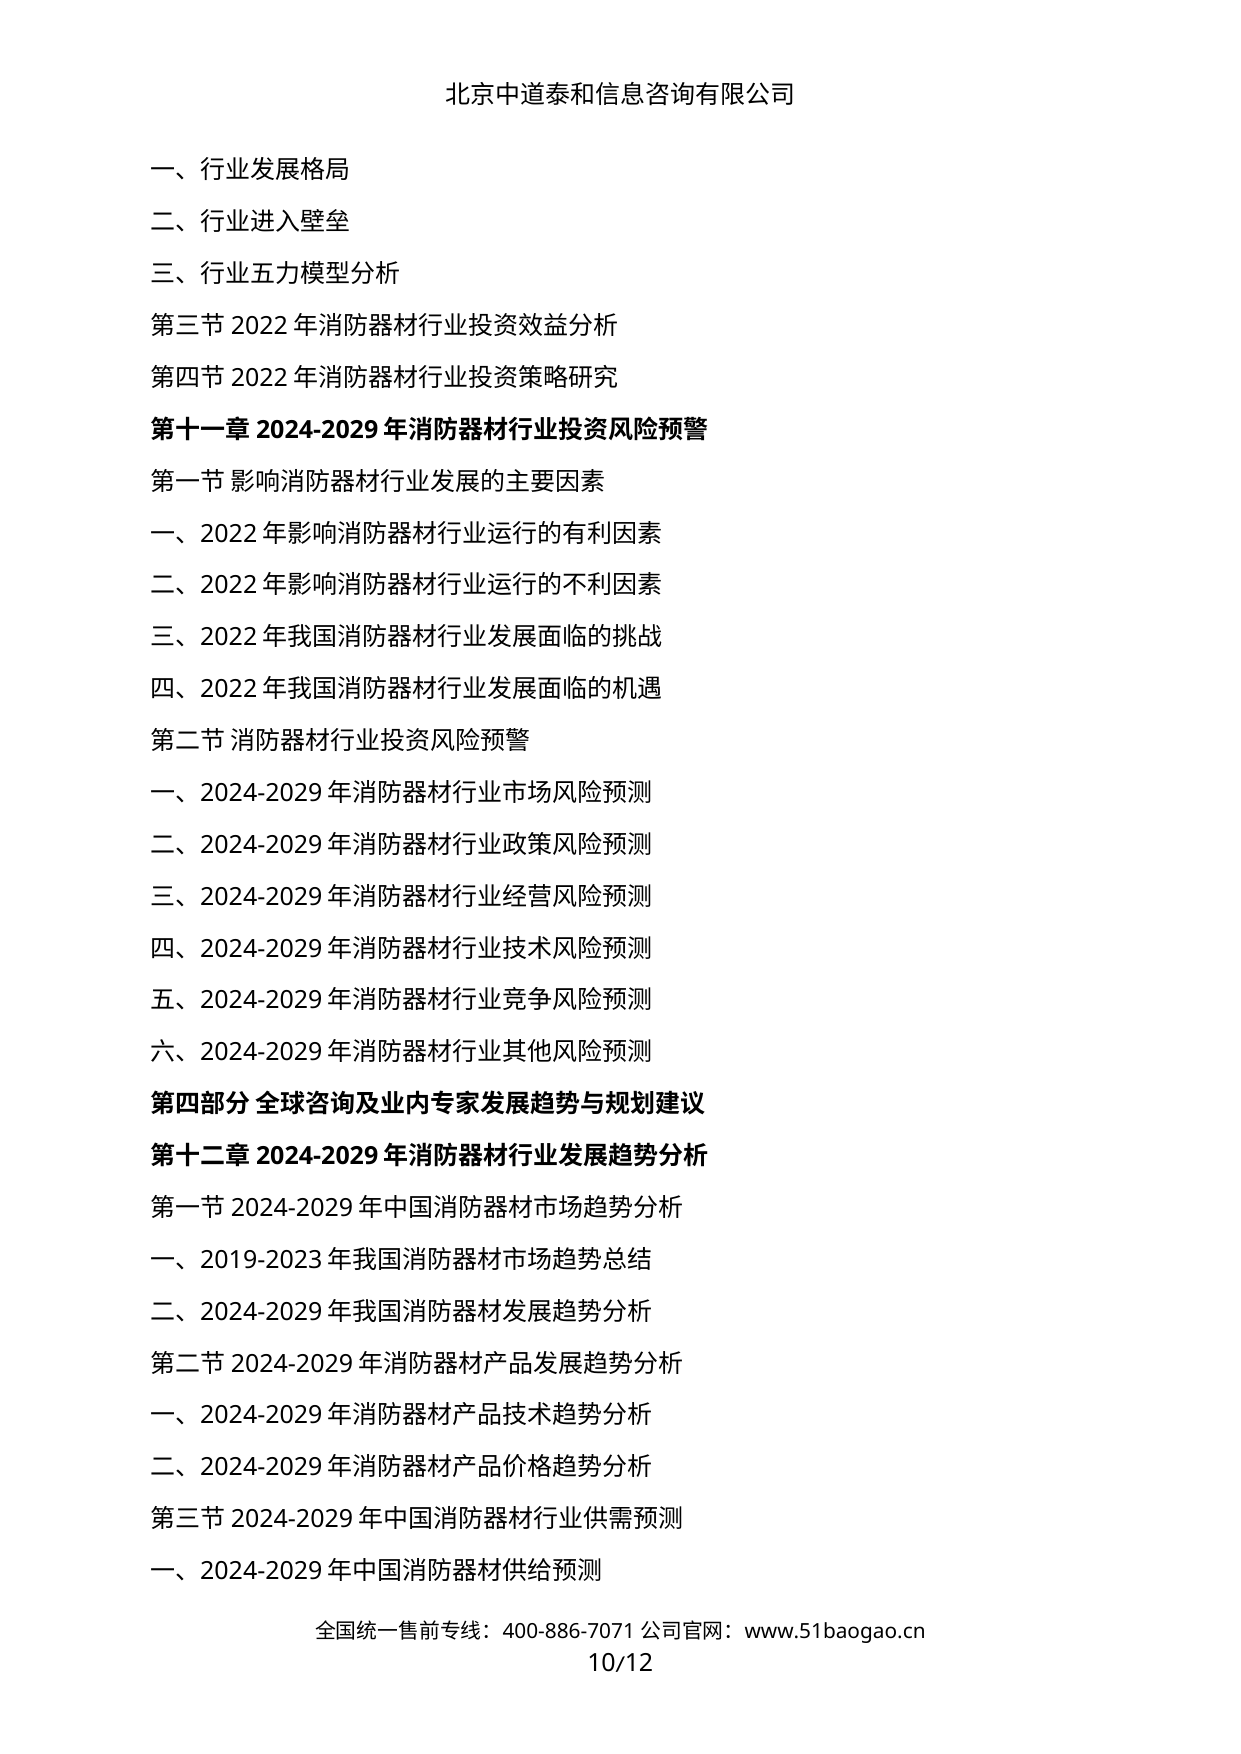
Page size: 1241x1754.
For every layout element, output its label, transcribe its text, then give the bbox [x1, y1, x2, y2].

text 第三节 2024-2029年中国消防器材行业供需预测 [150, 1499, 1090, 1535]
text 一、2022年影响消防器材行业运行的有利因素 [150, 513, 1090, 549]
text 一、2019-2023年我国消防器材市场趋势总结 [150, 1239, 1090, 1276]
text 第十二章 2024-2029年消防器材行业发展趋势分析 [150, 1136, 1090, 1172]
text 三、行业五力模型分析 [150, 254, 1090, 290]
text 第一节 2024-2029年中国消防器材市场趋势分析 [150, 1187, 1090, 1224]
text 二、2024-2029年消防器材行业政策风险预测 [150, 824, 1090, 861]
text 二、2022年影响消防器材行业运行的不利因素 [150, 565, 1090, 601]
text 二、2024-2029年我国消防器材发展趋势分析 [150, 1291, 1090, 1327]
text 五、2024-2029年消防器材行业竞争风险预测 [150, 980, 1090, 1016]
text 第三节 2022年消防器材行业投资效益分析 [150, 306, 1090, 342]
text 第十一章 2024-2029年消防器材行业投资风险预警 [150, 409, 1090, 446]
text 四、2022年我国消防器材行业发展面临的机遇 [150, 669, 1090, 705]
text 三、2022年我国消防器材行业发展面临的挑战 [150, 617, 1090, 653]
text 二、行业进入壁垒 [150, 202, 1090, 238]
text 第四节 2022年消防器材行业投资策略研究 [150, 357, 1090, 394]
text 三、2024-2029年消防器材行业经营风险预测 [150, 876, 1090, 912]
text 第二节 消防器材行业投资风险预警 [150, 721, 1090, 757]
text 一、2024-2029年消防器材产品技术趋势分析 [150, 1395, 1090, 1431]
text 第四部分 全球咨询及业内专家发展趋势与规划建议 [150, 1084, 1090, 1120]
text 四、2024-2029年消防器材行业技术风险预测 [150, 928, 1090, 964]
text 二、2024-2029年消防器材产品价格趋势分析 [150, 1447, 1090, 1483]
text 一、2024-2029年消防器材行业市场风险预测 [150, 772, 1090, 809]
text 第二节 2024-2029年消防器材产品发展趋势分析 [150, 1343, 1090, 1379]
text 第一节 影响消防器材行业发展的主要因素 [150, 461, 1090, 497]
text 一、2024-2029年中国消防器材供给预测 [150, 1551, 1090, 1587]
text 一、行业发展格局 [150, 150, 1090, 186]
text 六、2024-2029年消防器材行业其他风险预测 [150, 1032, 1090, 1068]
